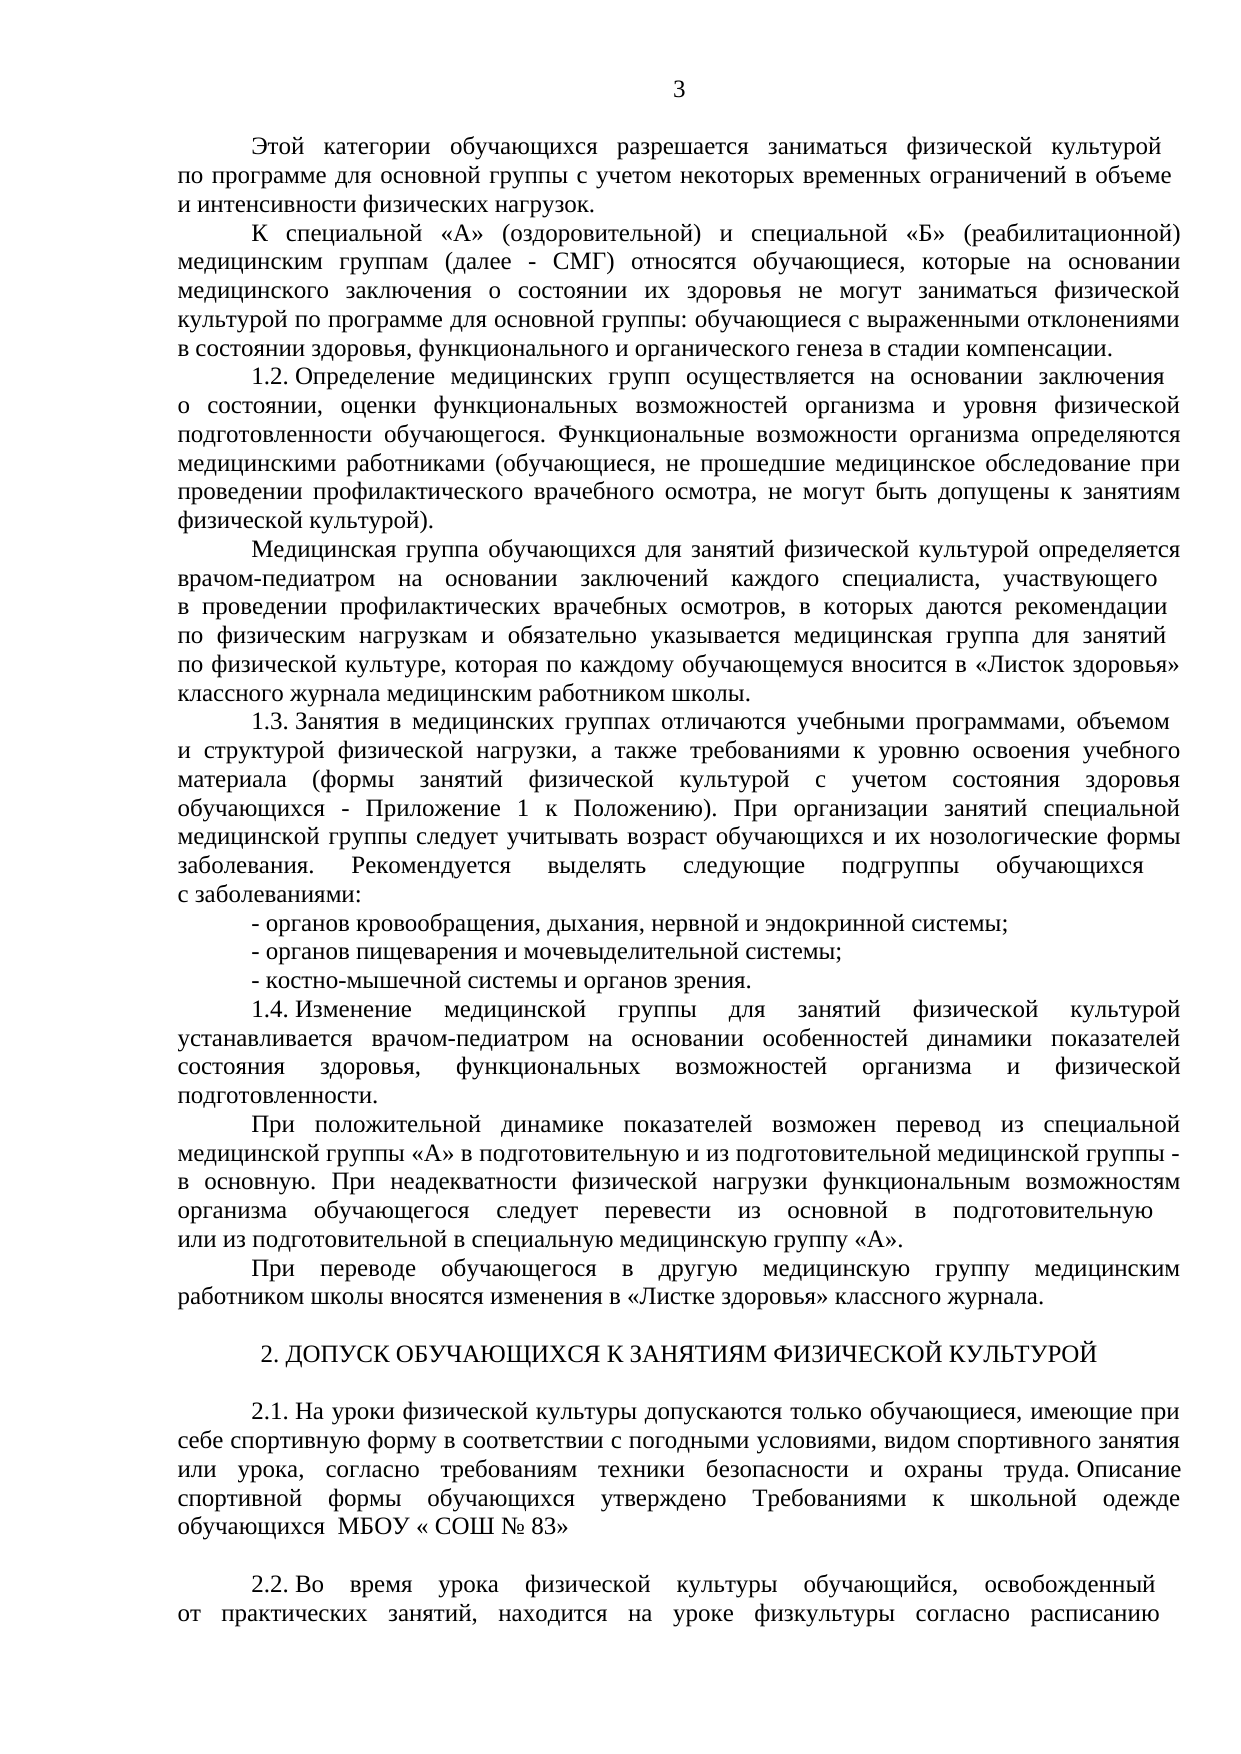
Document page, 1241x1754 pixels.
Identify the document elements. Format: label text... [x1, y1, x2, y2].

text К специальной «А» (оздоровительной) и специальной «Б» (реабилитационной) медицинским группам (далее - СМГ) относятся обучающиеся, которые на основании медицинского заключения о состоянии их здоровья не могут заниматься физической культурой по программе для основной группы: обучающиеся с выраженными отклонениями в состоянии здоровья, функционального и органического генеза в стадии компенсации. [177, 218, 1181, 361]
text 1.4. Изменение медицинской группы для занятий физической культурой устанавливается врачом-педиатром на основании особенностей динамики показателей состояния здоровья, функциональных возможностей организма и физической подготовленности. [177, 994, 1181, 1109]
text При положительной динамике показателей возможен перевод из специальной медицинской группы «А» в подготовительную и из подготовительной медицинской группы - в основную. При неадекватности физической нагрузки функциональным возможностям организма обучающегося следует перевести из основной в подготовительную или из подготовительной в специальную медицинскую группу «А». [177, 1109, 1181, 1253]
text - органов кровообращения, дыхания, нервной и эндокринной системы; [177, 908, 1181, 936]
text 2.1. На уроки физической культуры допускаются только обучающиеся, имеющие при себе спортивную форму в соответствии с погодными условиями, видом спортивного занятия или урока, согласно требованиям техники безопасности и охраны труда. Описание спортивной формы обучающихся утверждено Требованиями к школьной одежде обучающихся МБОУ « СОШ № 83» [177, 1396, 1181, 1540]
text 1.3. Занятия в медицинских группах отличаются учебными программами, объемом и структурой физической нагрузки, а также требованиями к уровню освоения учебного материала (формы занятий физической культурой с учетом состояния здоровья обучающихся - Приложение 1 к Положению). При организации занятий специальной медицинской группы следует учитывать возраст обучающихся и их нозологические формы заболевания. Рекомендуется выделять следующие подгруппы обучающихся с заболеваниями: [177, 706, 1181, 908]
text - костно-мышечной системы и органов зрения. [177, 965, 1181, 994]
text 2. ДОПУСК ОБУЧАЮЩИХСЯ К ЗАНЯТИЯМ ФИЗИЧЕСКОЙ КУЛЬТУРОЙ [177, 1339, 1181, 1368]
text При переводе обучающегося в другую медицинскую группу медицинским работником школы вносятся изменения в «Листке здоровья» классного журнала. [177, 1253, 1181, 1310]
text - органов пищеварения и мочевыделительной системы; [177, 936, 1181, 965]
text 1.2. Определение медицинских групп осуществляется на основании заключения о состоянии, оценки функциональных возможностей организма и уровня физической подготовленности обучающегося. Функциональные возможности организма определяются медицинскими работниками (обучающиеся, не прошедшие медицинское обследование при проведении профилактического врачебного осмотра, не могут быть допущены к занятиям физической культурой). [177, 361, 1181, 534]
text Медицинская группа обучающихся для занятий физической культурой определяется врачом-педиатром на основании заключений каждого специалиста, участвующего в проведении профилактических врачебных осмотров, в которых даются рекомендации по физическим нагрузкам и обязательно указывается медицинская группа для занятий по физической культуре, которая по каждому обучающемуся вносится в «Листок здоровья» классного журнала медицинским работником школы. [177, 534, 1181, 706]
text Этой категории обучающихся разрешается заниматься физической культурой по программе для основной группы с учетом некоторых временных ограничений в объеме и интенсивности физических нагрузок. [177, 131, 1181, 218]
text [177, 1569, 1181, 1626]
